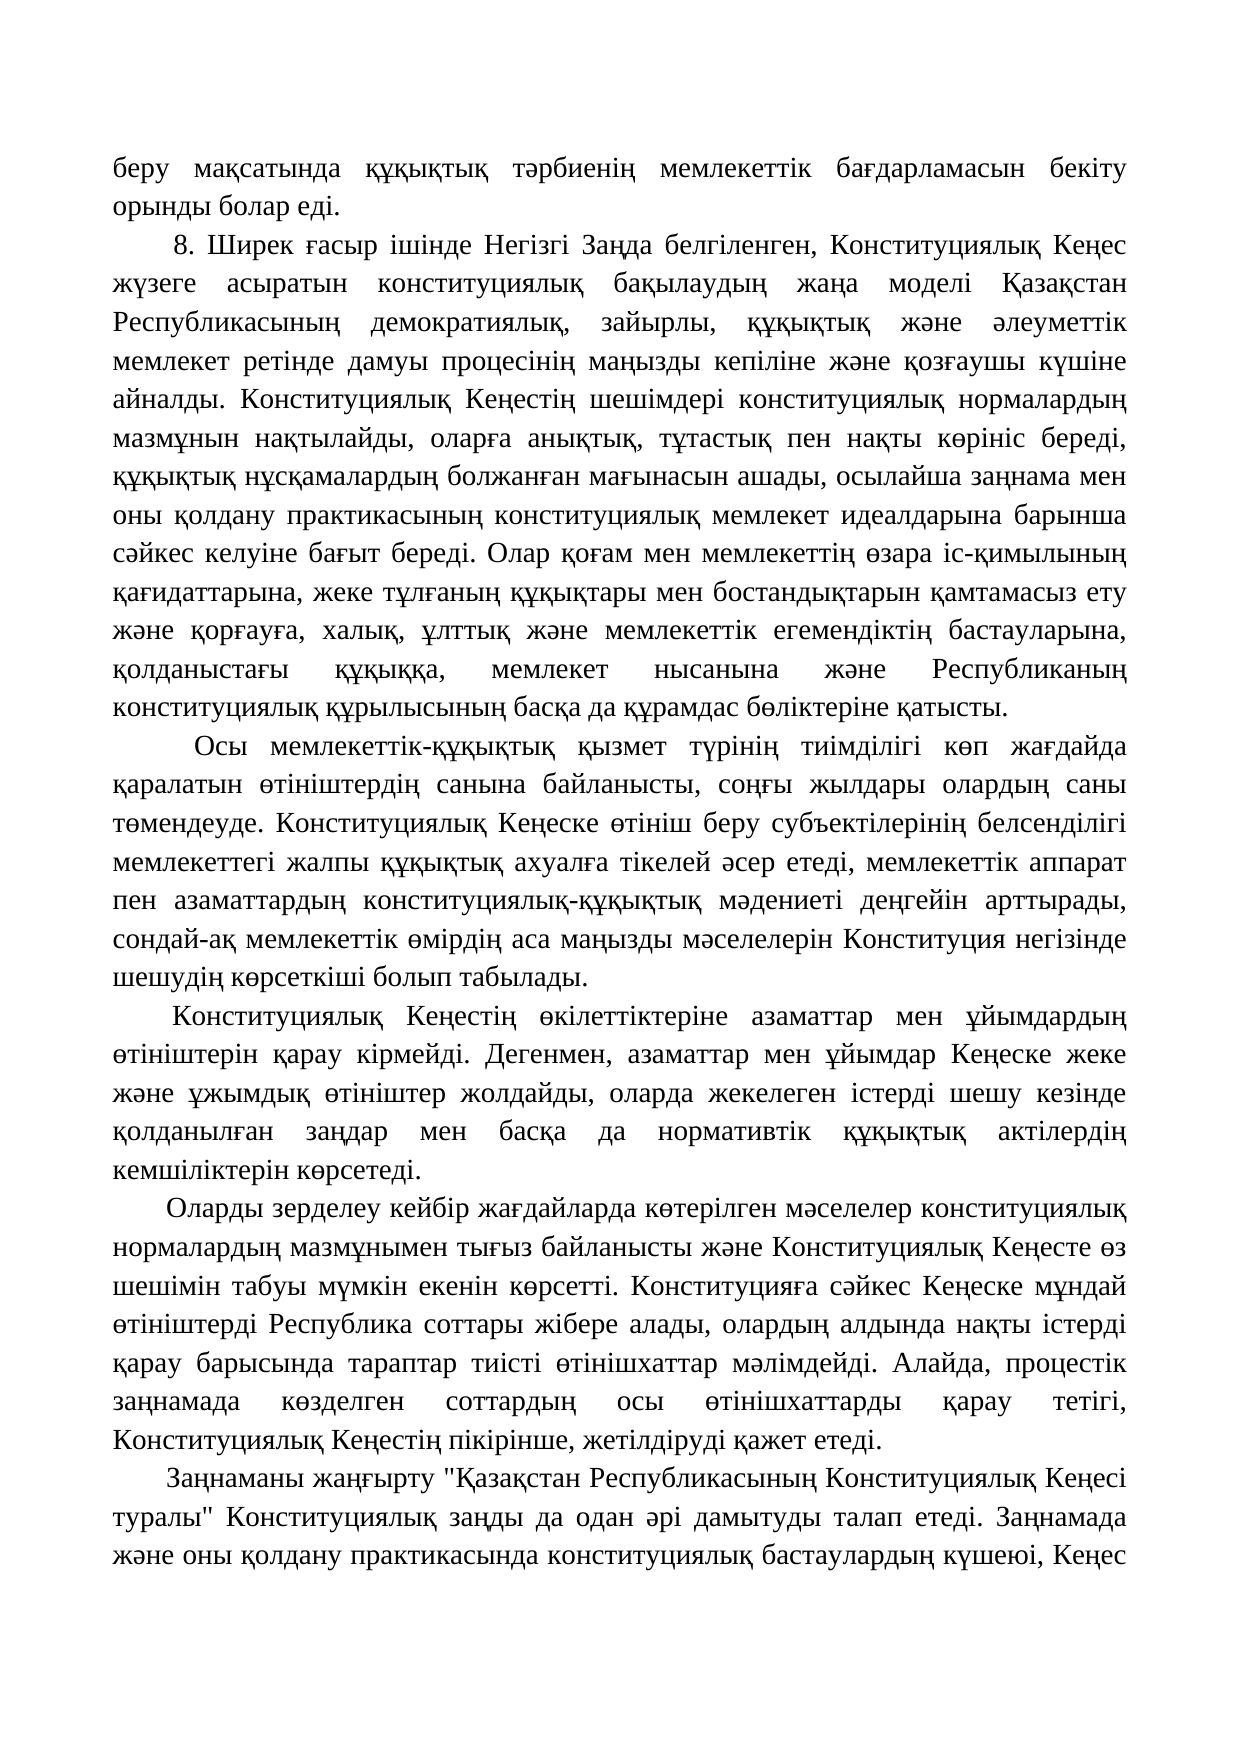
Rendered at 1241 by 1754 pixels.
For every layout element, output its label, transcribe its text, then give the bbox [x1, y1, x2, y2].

text Осы мемлекеттік-құқықтық қызмет түрінің тиімділігі көп жағдайда қаралатын өтініштердің санына байланысты, соңғы жылдары олардың саны төмендеуде. Конституциялық Кеңеске өтініш беру субъектілерінің белсенділігі мемлекеттегі жалпы құқықтық ахуалға тікелей әсер етеді, мемлекеттік аппарат пен азаматтардың конституциялық-құқықтық мәдениеті деңгейін арттырады, сондай-ақ мемлекеттік өмірдің аса маңызды мәселелерін Конституция негізінде шешудің көрсеткіші болып табылады. [112, 728, 1128, 993]
text Конституциялық Кеңестің өкілеттіктеріне азаматтар мен ұйымдардың өтініштерін қарау кірмейді. Дегенмен, азаматтар мен ұйымдар Кеңеске жеке және ұжымдық өтініштер жолдайды, оларда жекелеген істерді шешу кезінде қолданылған заңдар мен басқа да нормативтік құқықтық актілердің кемшіліктерін көрсетеді. [112, 998, 1128, 1186]
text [112, 150, 1128, 222]
text 8. Ширек ғасыр ішінде Негізгі Заңда белгіленген, Конституциялық Кеңес жүзеге асыратын конституциялық бақылаудың жаңа моделі Қазақстан Республикасының демократиялық, зайырлы, құқықтық және әлеуметтік мемлекет ретінде дамуы процесінің маңызды кепіліне және қозғаушы күшіне айналды. Конституциялық Кеңестің шешімдері конституциялық нормалардың мазмұнын нақтылайды, оларға анықтық, тұтастық пен нақты көрініс береді, құқықтық нұсқамалардың болжанған мағынасын ашады, осылайша заңнама мен оны қолдану практикасының конституциялық мемлекет идеалдарына барынша сәйкес келуіне бағыт береді. Олар қоғам мен мемлекеттің өзара іс-қимылының қағидаттарына, жеке тұлғаның құқықтары мен бостандықтарын қамтамасыз ету және қорғауға, халық, ұлттық және мемлекеттік егемендіктің бастауларына, қолданыстағы құқыққа, мемлекет нысанына және Республиканың конституциялық құрылысының басқа да құрамдас бөліктеріне қатысты. [112, 227, 1128, 723]
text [112, 1460, 1128, 1571]
text Оларды зерделеу кейбір жағдайларда көтерілген мәселелер конституциялық нормалардың мазмұнымен тығыз байланысты және Конституциялық Кеңесте өз шешімін табуы мүмкін екенін көрсетті. Конституцияға сәйкес Кеңеске мұндай өтініштерді Республика соттары жібере алады, олардың алдында нақты істерді қарау барысында тараптар тиісті өтінішхаттар мәлімдейді. Алайда, процестік заңнамада көзделген соттардың осы өтінішхаттарды қарау тетігі, Конституциялық Кеңестің пікірінше, жетілдіруді қажет етеді. [112, 1191, 1128, 1455]
